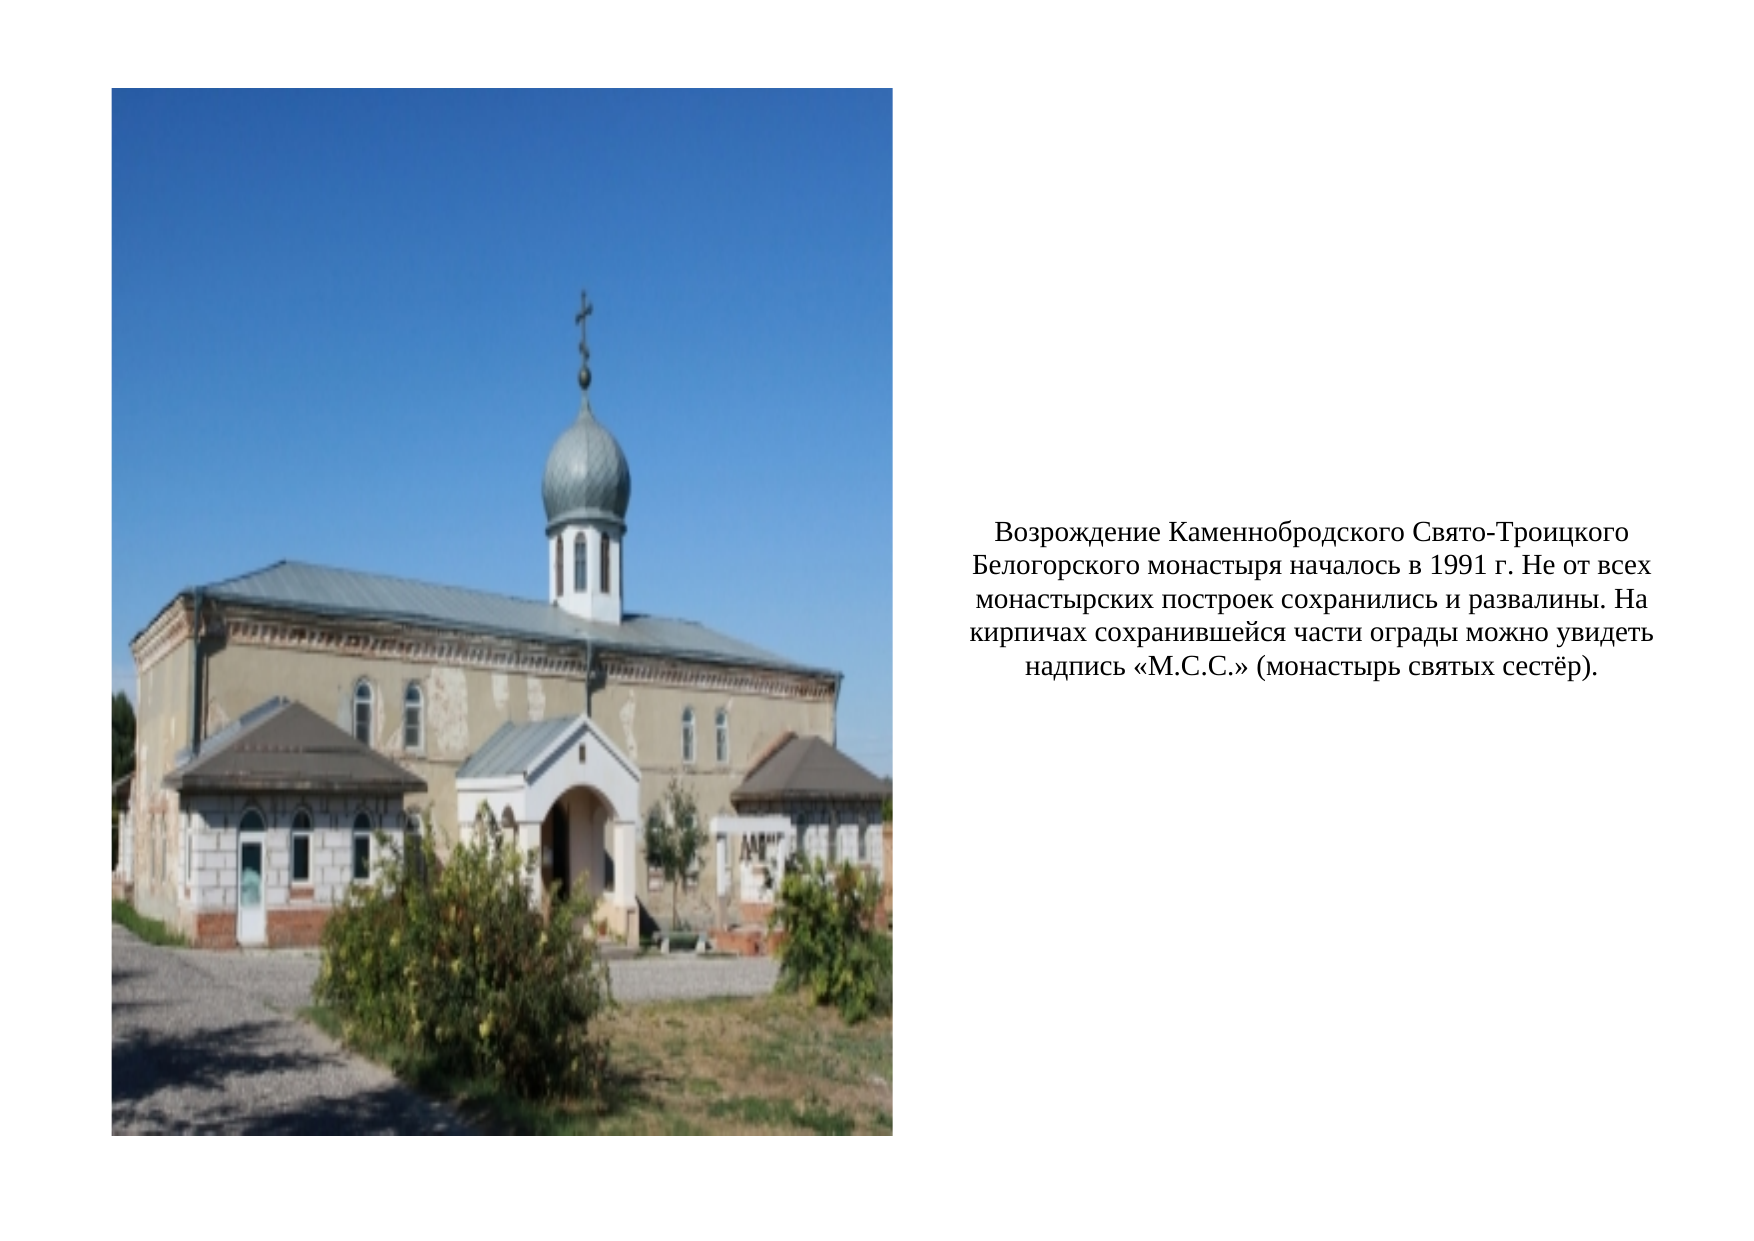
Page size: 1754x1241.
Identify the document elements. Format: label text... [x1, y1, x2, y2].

table_header [100, 89, 925, 1137]
picture [111, 88, 893, 1136]
table_header Возрождение Каменнобродского Свято-Троицкого Белогорского монастыря началось в 1991 г. Не от всех монастырских построек сохранились и развалины. На кирпичах сохранившейся части ограды можно увидеть надпись «М.С.С.» (монастырь святых сестёр). [925, 89, 1698, 1137]
